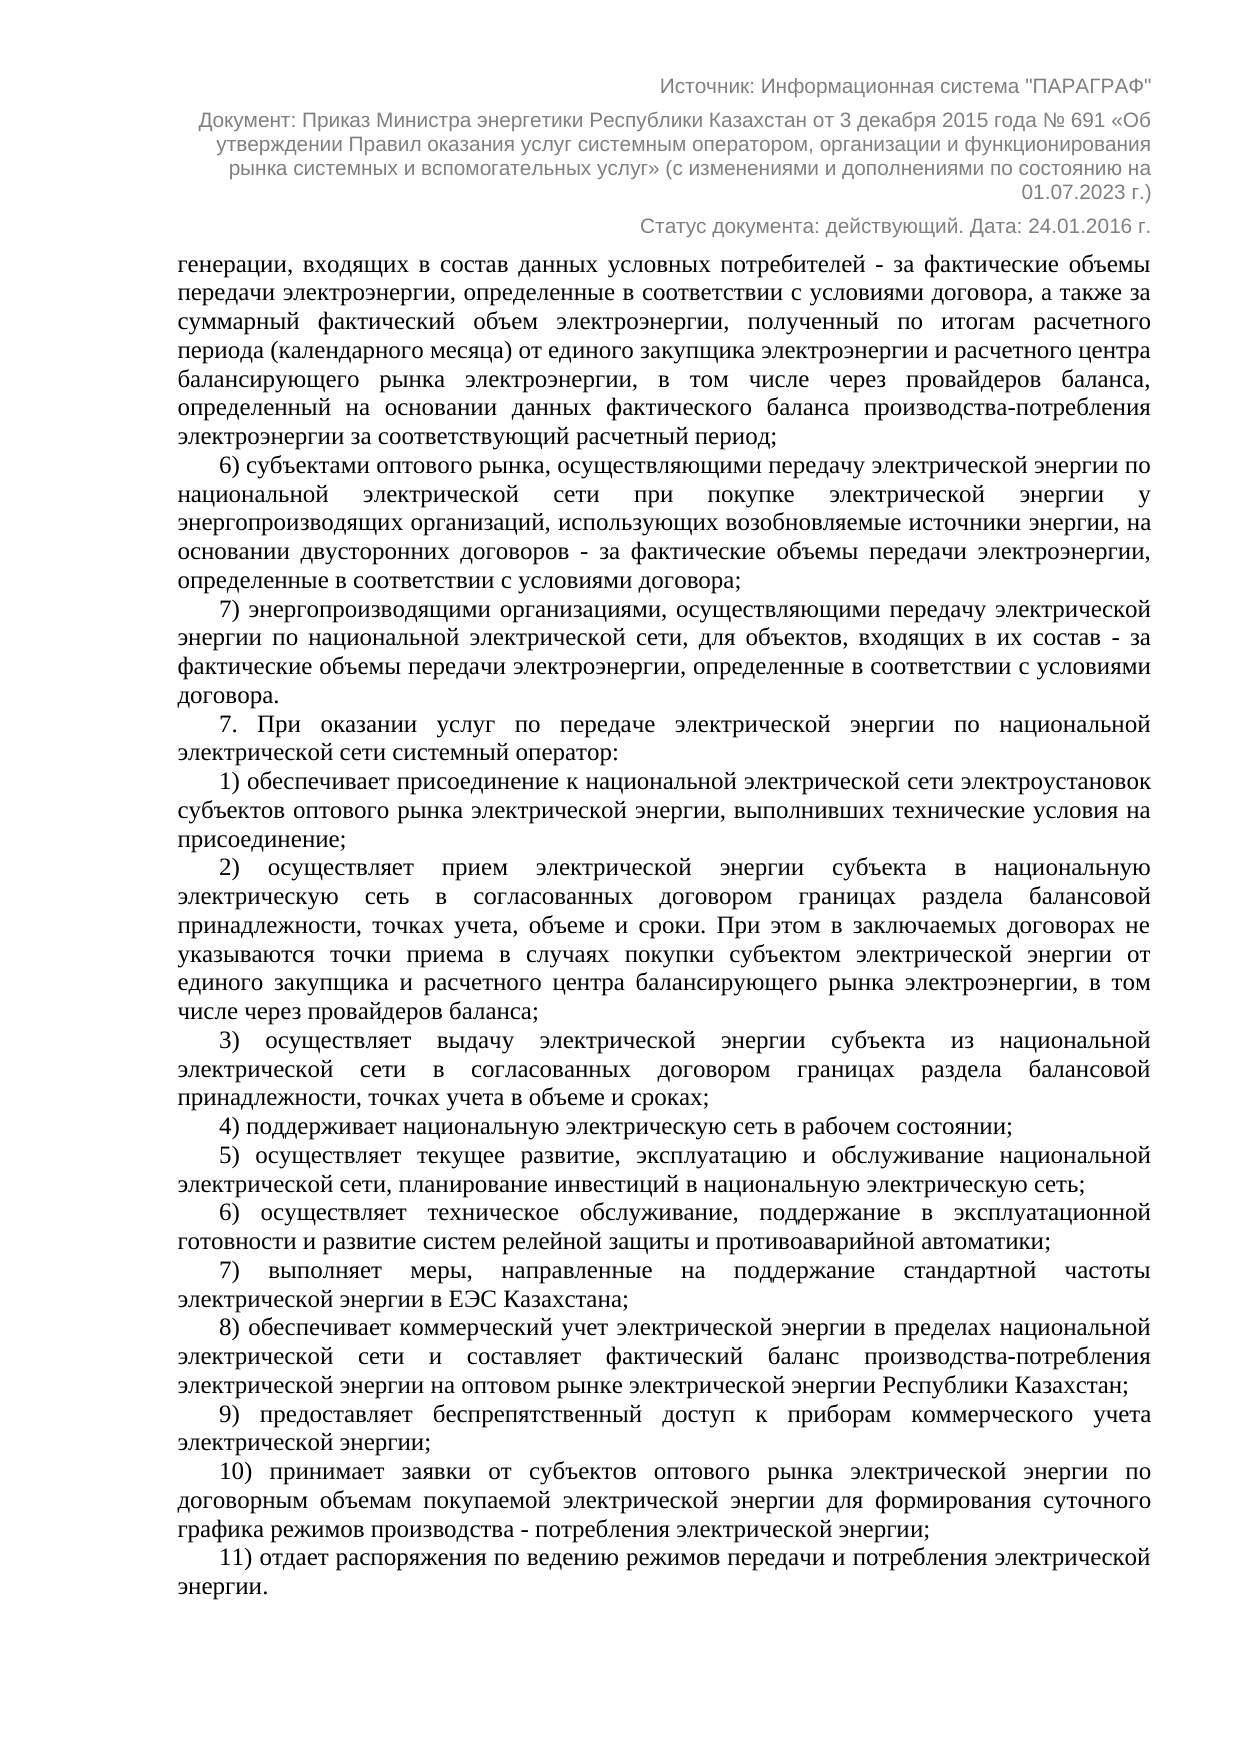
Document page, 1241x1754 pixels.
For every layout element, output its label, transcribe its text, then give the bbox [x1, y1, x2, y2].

text 1) обеспечивает присоединение к национальной электрической сети электроустановок субъектов оптового рынка электрической энергии, выполнивших технические условия на присоединение; [177, 766, 1152, 852]
text 8) обеспечивает коммерческий учет электрической энергии в пределах национальной электрической сети и составляет фактический баланс производства-потребления электрической энергии на оптовом рынке электрической энергии Республики Казахстан; [177, 1312, 1152, 1399]
text 5) осуществляет текущее развитие, эксплуатацию и обслуживание национальной электрической сети, планирование инвестиций в национальную электрическую сеть; [177, 1140, 1152, 1197]
text 11) отдает распоряжения по ведению режимов передачи и потребления электрической энергии. [177, 1542, 1152, 1600]
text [177, 249, 1152, 450]
text 9) предоставляет беспрепятственный доступ к приборам коммерческого учета электрической энергии; [177, 1399, 1152, 1456]
text 7) выполняет меры, направленные на поддержание стандартной частоты электрической энергии в ЕЭС Казахстана; [177, 1255, 1152, 1312]
text 7. При оказании услуг по передаче электрической энергии по национальной электрической сети системный оператор: [177, 709, 1152, 766]
text 10) принимает заявки от субъектов оптового рынка электрической энергии по договорным объемам покупаемой электрической энергии для формирования суточного графика режимов производства - потребления электрической энергии; [177, 1456, 1152, 1542]
text 7) энергопроизводящими организациями, осуществляющими передачу электрической энергии по национальной электрической сети, для объектов, входящих в их состав - за фактические объемы передачи электроэнергии, определенные в соответствии с условиями договора. [177, 594, 1152, 709]
text 6) субъектами оптового рынка, осуществляющими передачу электрической энергии по национальной электрической сети при покупке электрической энергии у энергопроизводящих организаций, использующих возобновляемые источники энергии, на основании двусторонних договоров - за фактические объемы передачи электроэнергии, определенные в соответствии с условиями договора; [177, 450, 1152, 594]
text 2) осуществляет прием электрической энергии субъекта в национальную электрическую сеть в согласованных договором границах раздела балансовой принадлежности, точках учета, объеме и сроки. При этом в заключаемых договорах не указываются точки приема в случаях покупки субъектом электрической энергии от единого закупщика и расчетного центра балансирующего рынка электроэнергии, в том числе через провайдеров баланса; [177, 852, 1152, 1025]
text 6) осуществляет техническое обслуживание, поддержание в эксплуатационной готовности и развитие систем релейной защиты и противоаварийной автоматики; [177, 1197, 1152, 1255]
text 4) поддерживает национальную электрическую сеть в рабочем состоянии; [177, 1111, 1152, 1140]
text 3) осуществляет выдачу электрической энергии субъекта из национальной электрической сети в согласованных договором границах раздела балансовой принадлежности, точках учета в объеме и сроках; [177, 1025, 1152, 1111]
